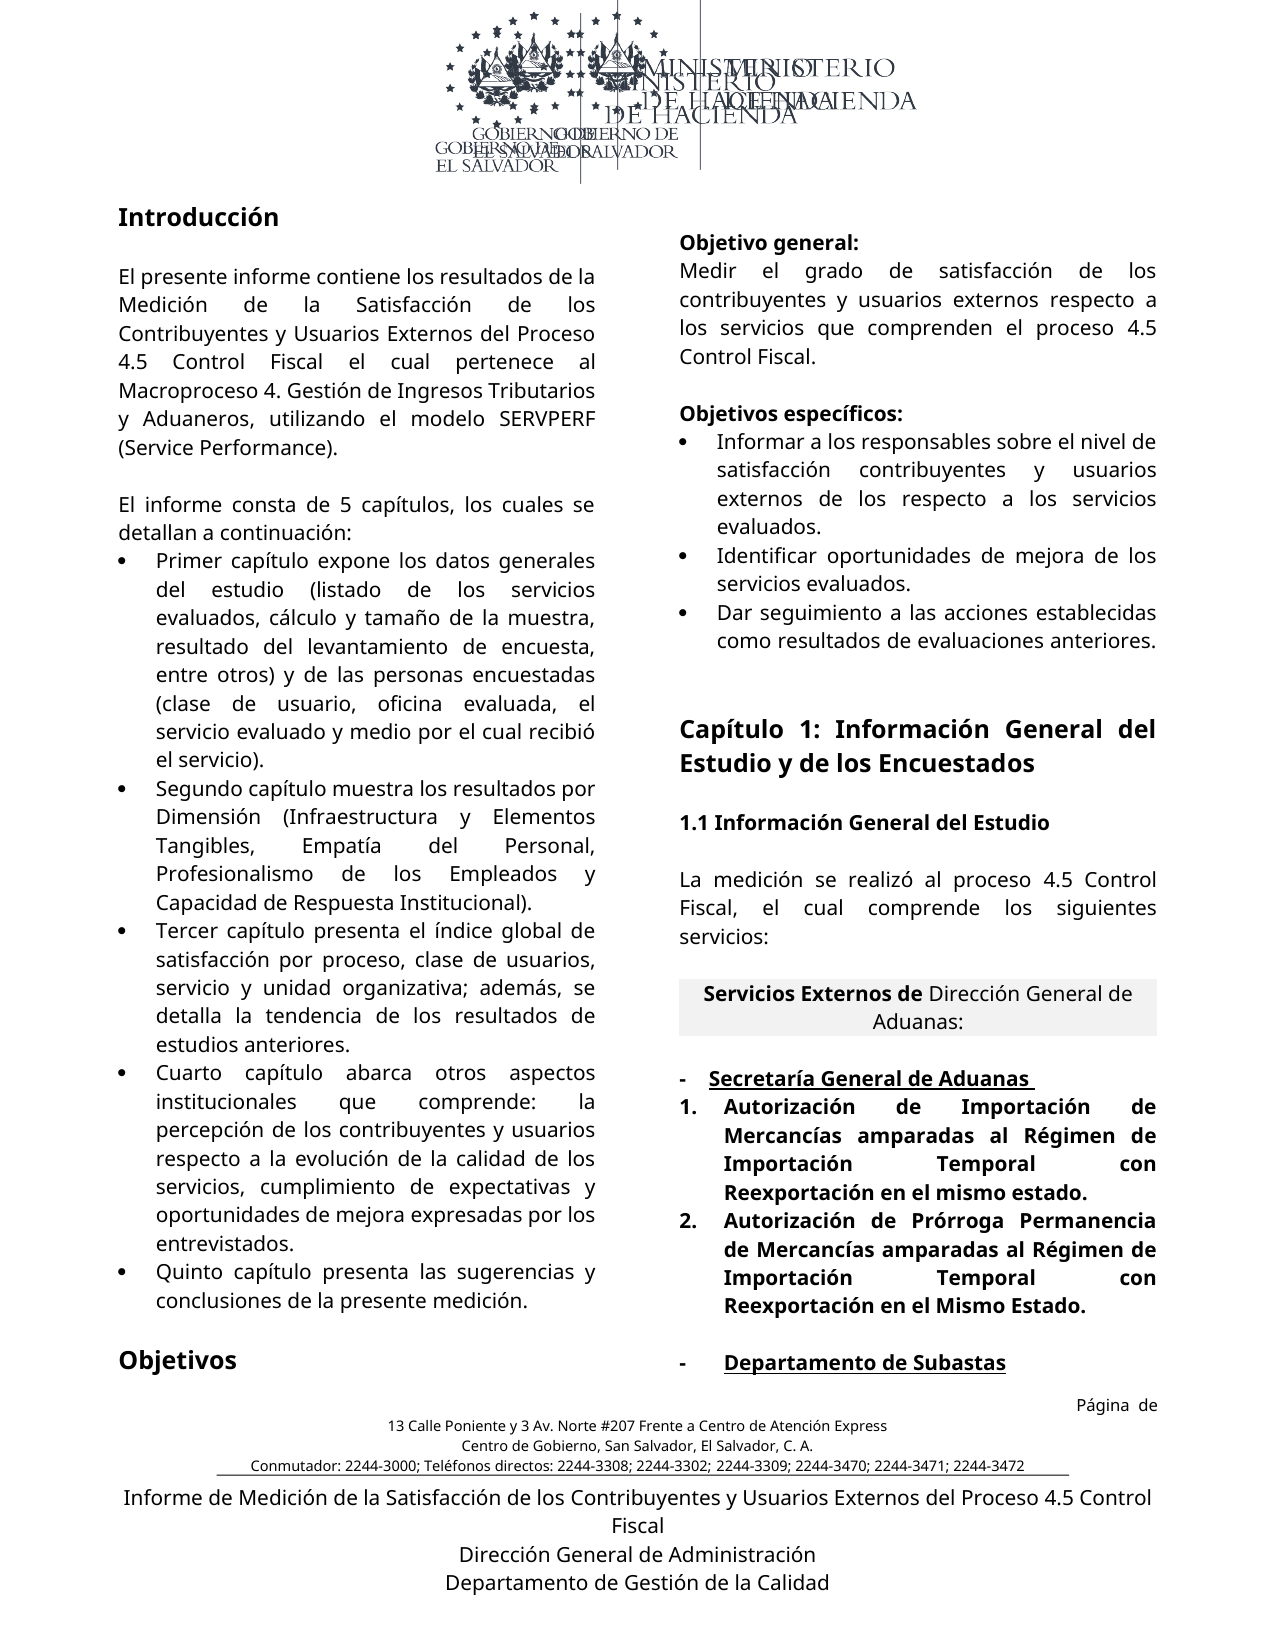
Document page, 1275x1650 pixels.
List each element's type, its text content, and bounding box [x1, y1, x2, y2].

list Autorización de Prórroga Permanencia de Mercancías amparadas al Régimen de Importación Temporal con Reexportación en el Mismo Estado. [679, 1206, 1157, 1320]
list Departamento de Subastas [679, 1348, 1157, 1377]
subtitle 1.1 Información General del Estudio [679, 808, 1157, 837]
list Autorización de Importación de Mercancías amparadas al Régimen de Importación Temporal con Reexportación en el mismo estado. [679, 1092, 1157, 1206]
text Medir el grado de satisfacción de los respecto a los servicios que comprenden el proceso . [679, 257, 1157, 370]
text Objetivos específicos: [679, 399, 1157, 427]
list Dar seguimiento a las acciones establecidas como resultados de evaluaciones anteriores. [679, 598, 1157, 683]
subtitle Capítulo 1: Información General del Estudio y de los Encuestados [679, 712, 1157, 780]
list Secretaría General de Aduanas [679, 1064, 1157, 1092]
text La medición se realizó al proceso , el cual comprende los siguientes servicios: [679, 865, 1157, 950]
subtitle Objetivos [118, 1343, 596, 1377]
text Servicios Externos de [679, 979, 1157, 1036]
list Cuarto capítulo abarca otros aspectos institucionales que comprende: la percepción de los contribuyentes y usuarios respecto a la evolución de la calidad de los servicios, cumplimiento de expectativas y oportunidades de mejora expresadas por los entrevistados. [118, 1058, 596, 1257]
text Objetivo general: [679, 228, 1157, 257]
list Segundo capítulo muestra los resultados por Dimensión (Infraestructura y Elementos Tangibles, Empatía del Personal, Profesionalismo de los Empleados y Capacidad de Respuesta Institucional). [118, 774, 596, 916]
list Identificar oportunidades de mejora de los servicios evaluados. [679, 541, 1157, 598]
list Tercer capítulo presenta el índice global de satisfacción por proceso, clase de usuarios, servicio y unidad organizativa; además, se detalla la tendencia de los resultados de estudios anteriores. [118, 916, 596, 1058]
text El presente informe contiene los resultados de la Medición de la Satisfacción de los Contribuyentes y Usuarios Externos del Proceso el cual pertenece al Macroproceso , utilizando el modelo SERVPERF (Service Performance). [118, 262, 596, 461]
picture [435, 0, 949, 184]
subtitle Introducción [118, 200, 596, 234]
list Primer capítulo expone los datos generales del estudio (listado de los servicios evaluados, cálculo y tamaño de la muestra, resultado del levantamiento de encuesta, entre otros) y de las personas encuestadas (clase de usuario, oficina evaluada, el servicio evaluado y medio por el cual recibió el servicio). [118, 547, 596, 774]
list Quinto capítulo presenta las sugerencias y conclusiones de la presente medición. [118, 1257, 596, 1314]
list Informar a los responsables sobre el nivel de satisfacción de los respecto a los servicios evaluados. [679, 427, 1157, 541]
text El informe consta de 5 capítulos, los cuales se detallan a continuación: [118, 490, 596, 547]
